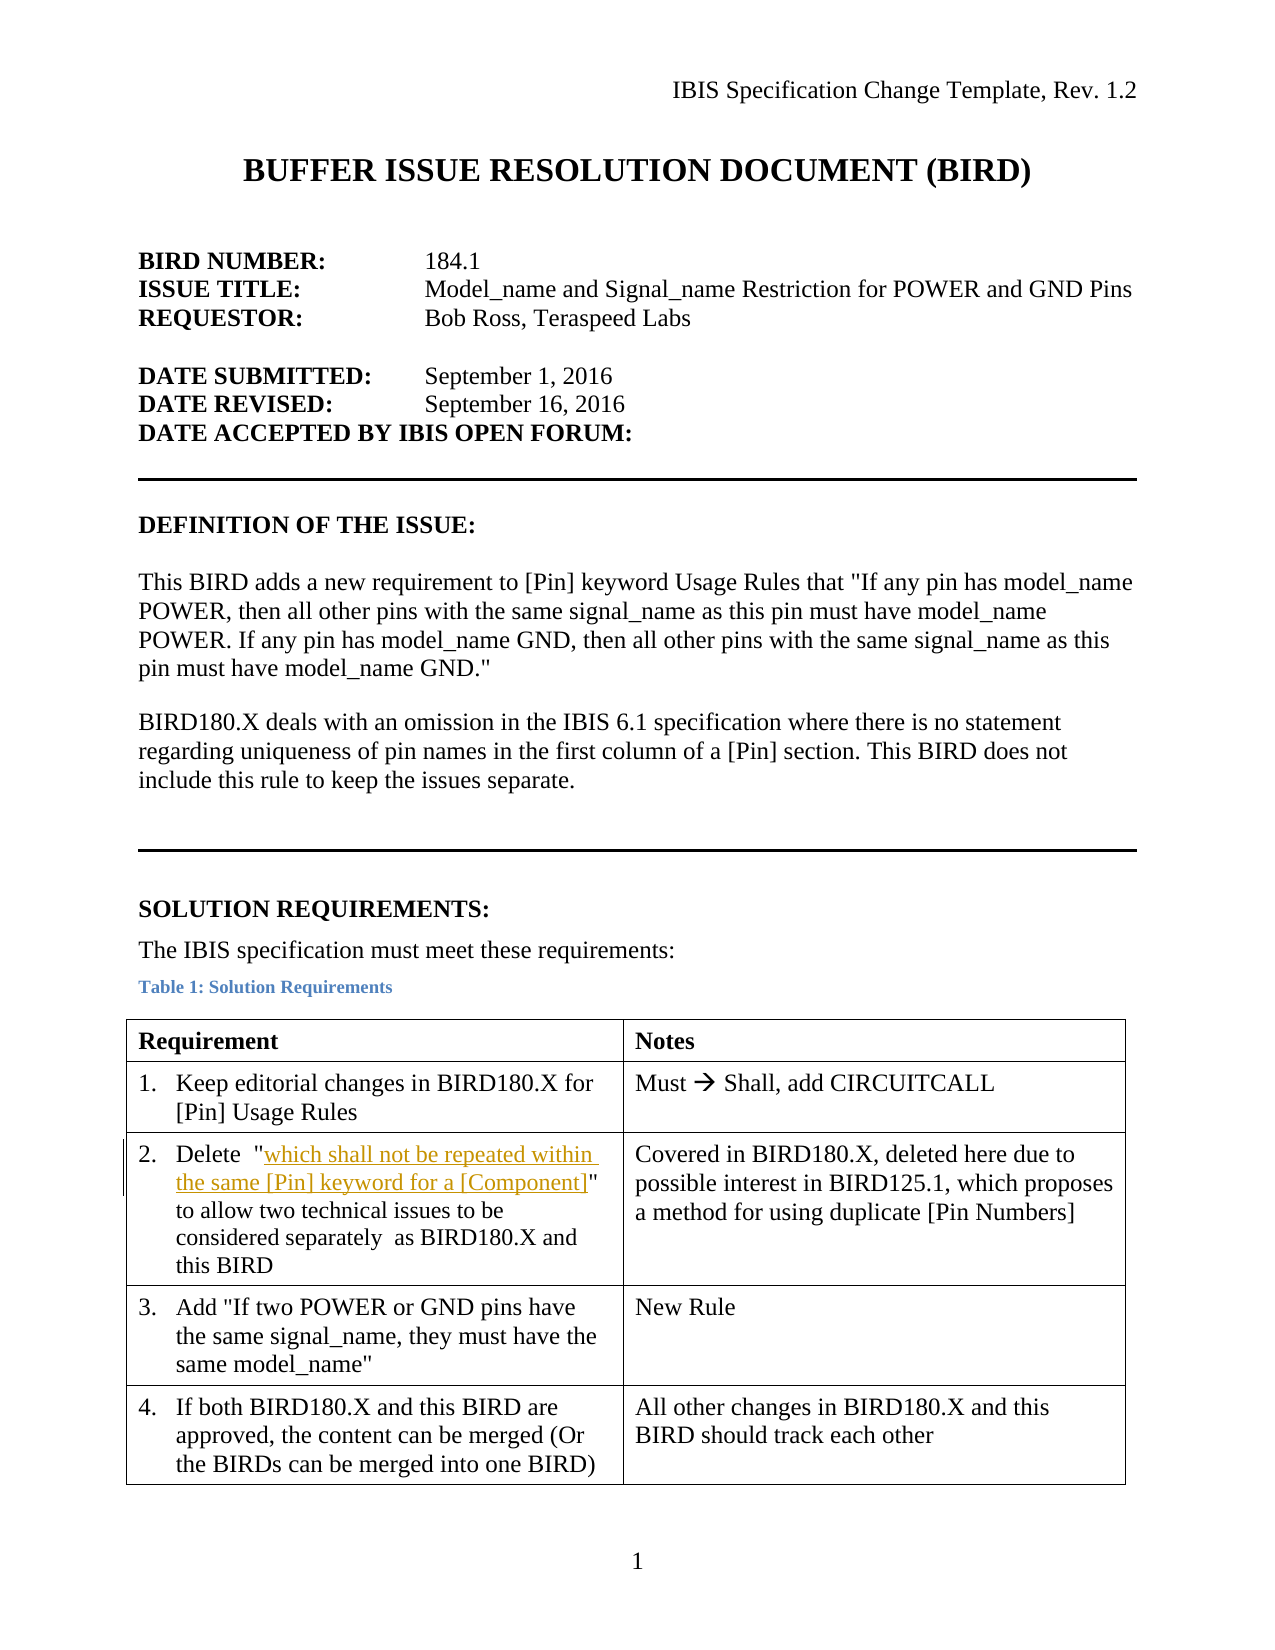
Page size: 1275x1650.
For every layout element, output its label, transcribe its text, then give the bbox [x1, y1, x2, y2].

text BUFFER ISSUE RESOLUTION DOCUMENT (BIRD) [138, 150, 1137, 188]
table_header Notes [624, 1020, 1125, 1061]
table_cell Keep editorial changes in BIRD180.X for [Pin] Usage Rules [127, 1062, 623, 1132]
table_header Requirement [127, 1020, 623, 1061]
table_cell All other changes in BIRD180.X and this BIRD should track each other [624, 1386, 1125, 1484]
text Table 1: Solution Requirements [138, 976, 1137, 998]
text BIRD NUMBER: 184.1 [138, 246, 1137, 274]
text The IBIS specification must meet these requirements: [138, 935, 1137, 964]
text DATE REVISED: September 16, 2016 [138, 389, 1137, 418]
text DEFINITION OF THE ISSUE: [138, 510, 1137, 538]
text DATE ACCEPTED BY IBIS OPEN FORUM: [138, 418, 1137, 447]
table_cell New Rule [624, 1286, 1125, 1384]
text BIRD180.X deals with an omission in the IBIS 6.1 specification where there is no statement regarding uniqueness of pin names in the first column of a [Pin] section. This BIRD does not include this rule to keep the issues separate. [138, 707, 1137, 793]
table_cell Delete "" to allow two technical issues to be considered separately as BIRD180.X and this BIRD [127, 1133, 623, 1285]
table_cell Add "If two POWER or GND pins have the same signal_name, they must have the same model_name" [127, 1286, 623, 1384]
text This BIRD adds a new requirement to [Pin] keyword Usage Rules that "If any pin has model_name POWER, then all other pins with the same signal_name as this pin must have model_name POWER. If any pin has model_name GND, then all other pins with the same signal_name as this pin must have model_name GND." [138, 567, 1137, 682]
text ISSUE TITLE: Model_name and Signal_name Restriction for POWER and GND Pins [138, 274, 1137, 303]
text DATE SUBMITTED: September 1, 2016 [138, 361, 1137, 389]
text REQUESTOR: Bob Ross, Teraspeed Labs [138, 303, 1137, 332]
table_cell Covered in BIRD180.X, deleted here due to possible interest in BIRD125.1, which proposes a method for using duplicate [Pin Numbers] [624, 1133, 1125, 1285]
text SOLUTION REQUIREMENTS: [138, 894, 1137, 922]
table_cell If both BIRD180.X and this BIRD are approved, the content can be merged (Or the BIRDs can be merged into one BIRD) [127, 1386, 623, 1484]
table_cell Must Shall, add CIRCUITCALL [624, 1062, 1125, 1132]
